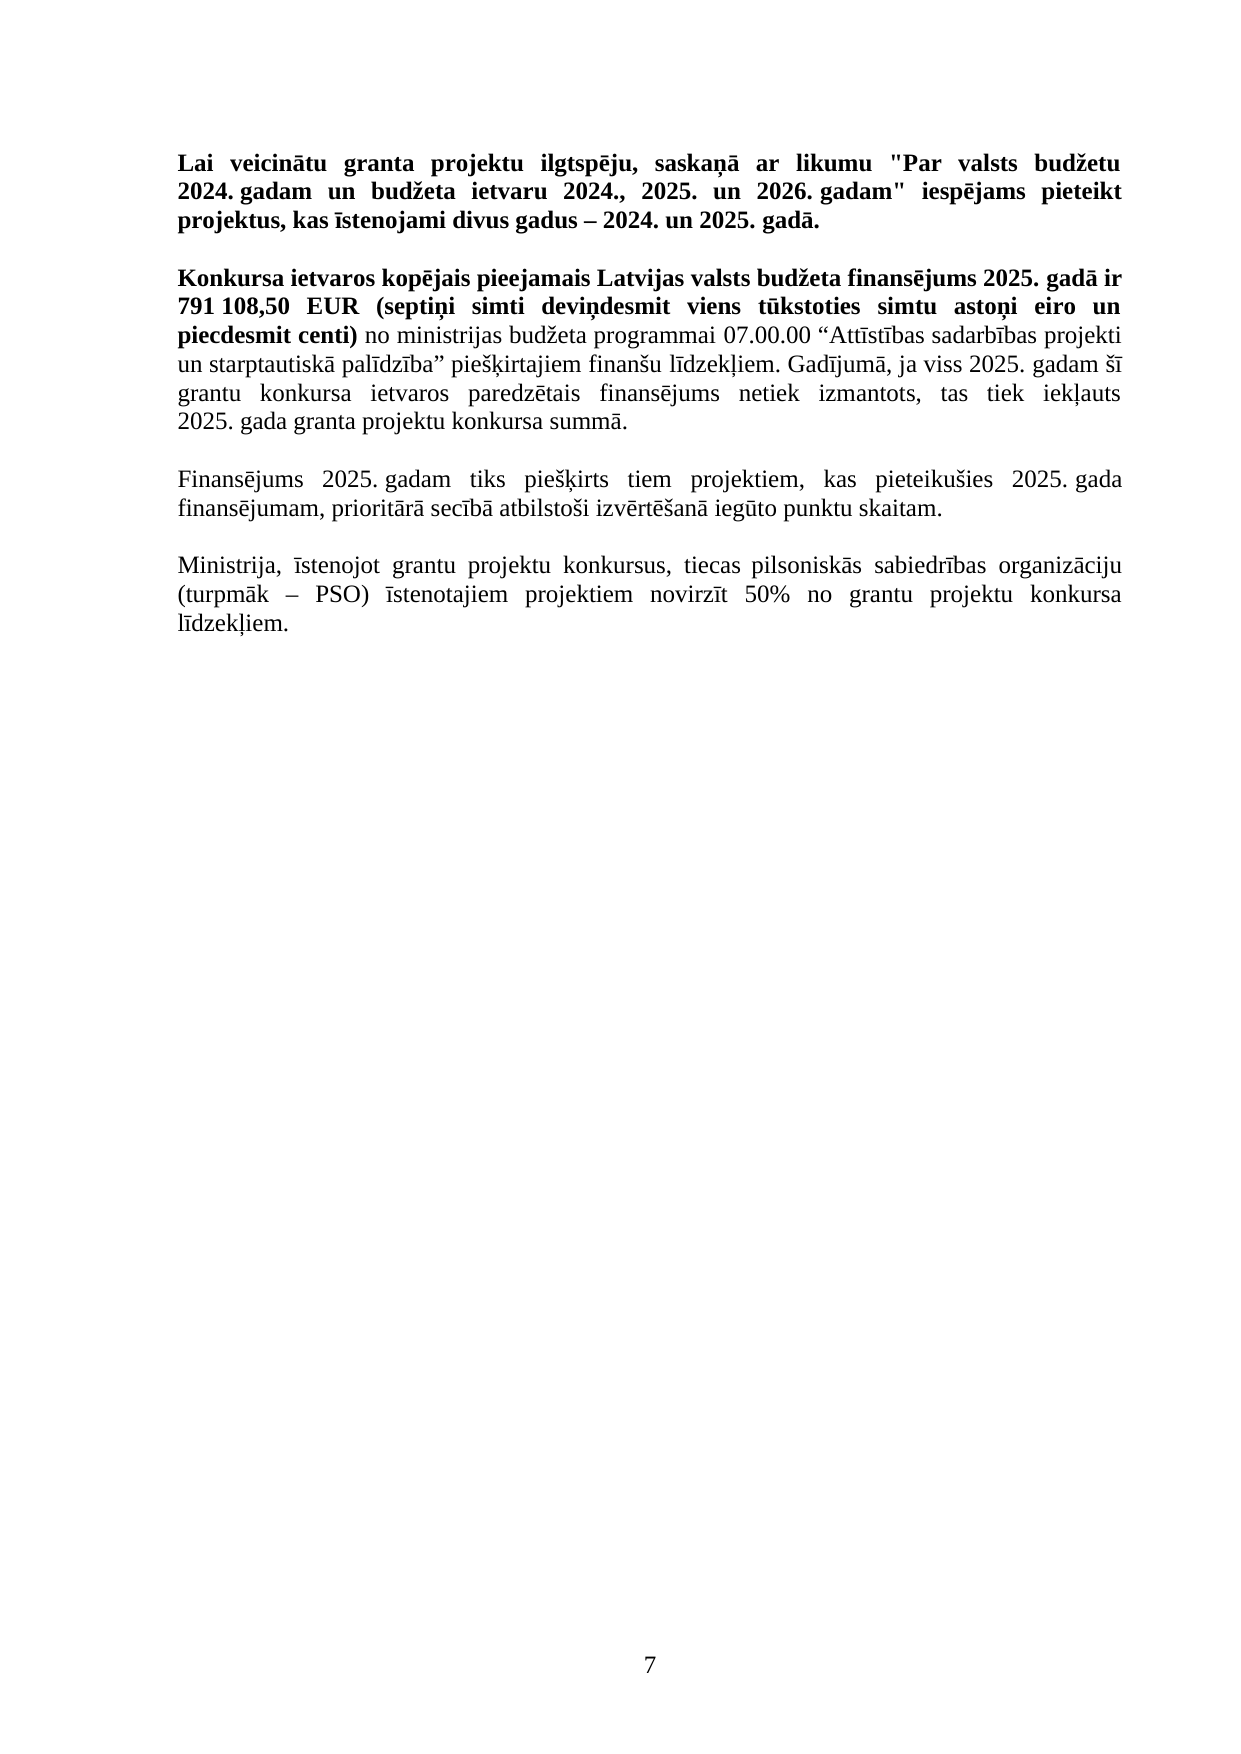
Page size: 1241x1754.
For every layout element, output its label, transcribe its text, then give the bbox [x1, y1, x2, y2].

text Lai veicinātu granta projektu ilgtspēju, saskaņā ar likumu "Par valsts budžetu 2024. gadam un budžeta ietvaru 2024., 2025. un 2026. gadam" iespējams pieteikt projektus, kas īstenojami divus gadus – 2024. un 2025. gadā. [177, 148, 1122, 234]
text Finansējums 2025. gadam tiks piešķirts tiem projektiem, kas pieteikušies 2025. gada finansējumam, prioritārā secībā atbilstoši izvērtēšanā iegūto punktu skaitam. [177, 464, 1122, 521]
text Konkursa ietvaros kopējais pieejamais Latvijas valsts budžeta finansējums 2025. gadā ir 791 108,50 EUR (septiņi simti deviņdesmit viens tūkstoties simtu astoņi eiro un piecdesmit centi) no ministrijas budžeta programmai 07.00.00 “Attīstības sadarbības projekti un starptautiskā palīdzība” piešķirtajiem finanšu līdzekļiem. Gadījumā, ja viss 2025. gadam šī grantu konkursa ietvaros paredzētais finansējums netiek izmantots, tas tiek iekļauts 2025. gada granta projektu konkursa summā. [177, 263, 1122, 435]
text Ministrija, īstenojot grantu projektu konkursus, tiecas pilsoniskās sabiedrības organizāciju (turpmāk – PSO) īstenotajiem projektiem novirzīt 50% no grantu projektu konkursa līdzekļiem. [177, 550, 1122, 636]
